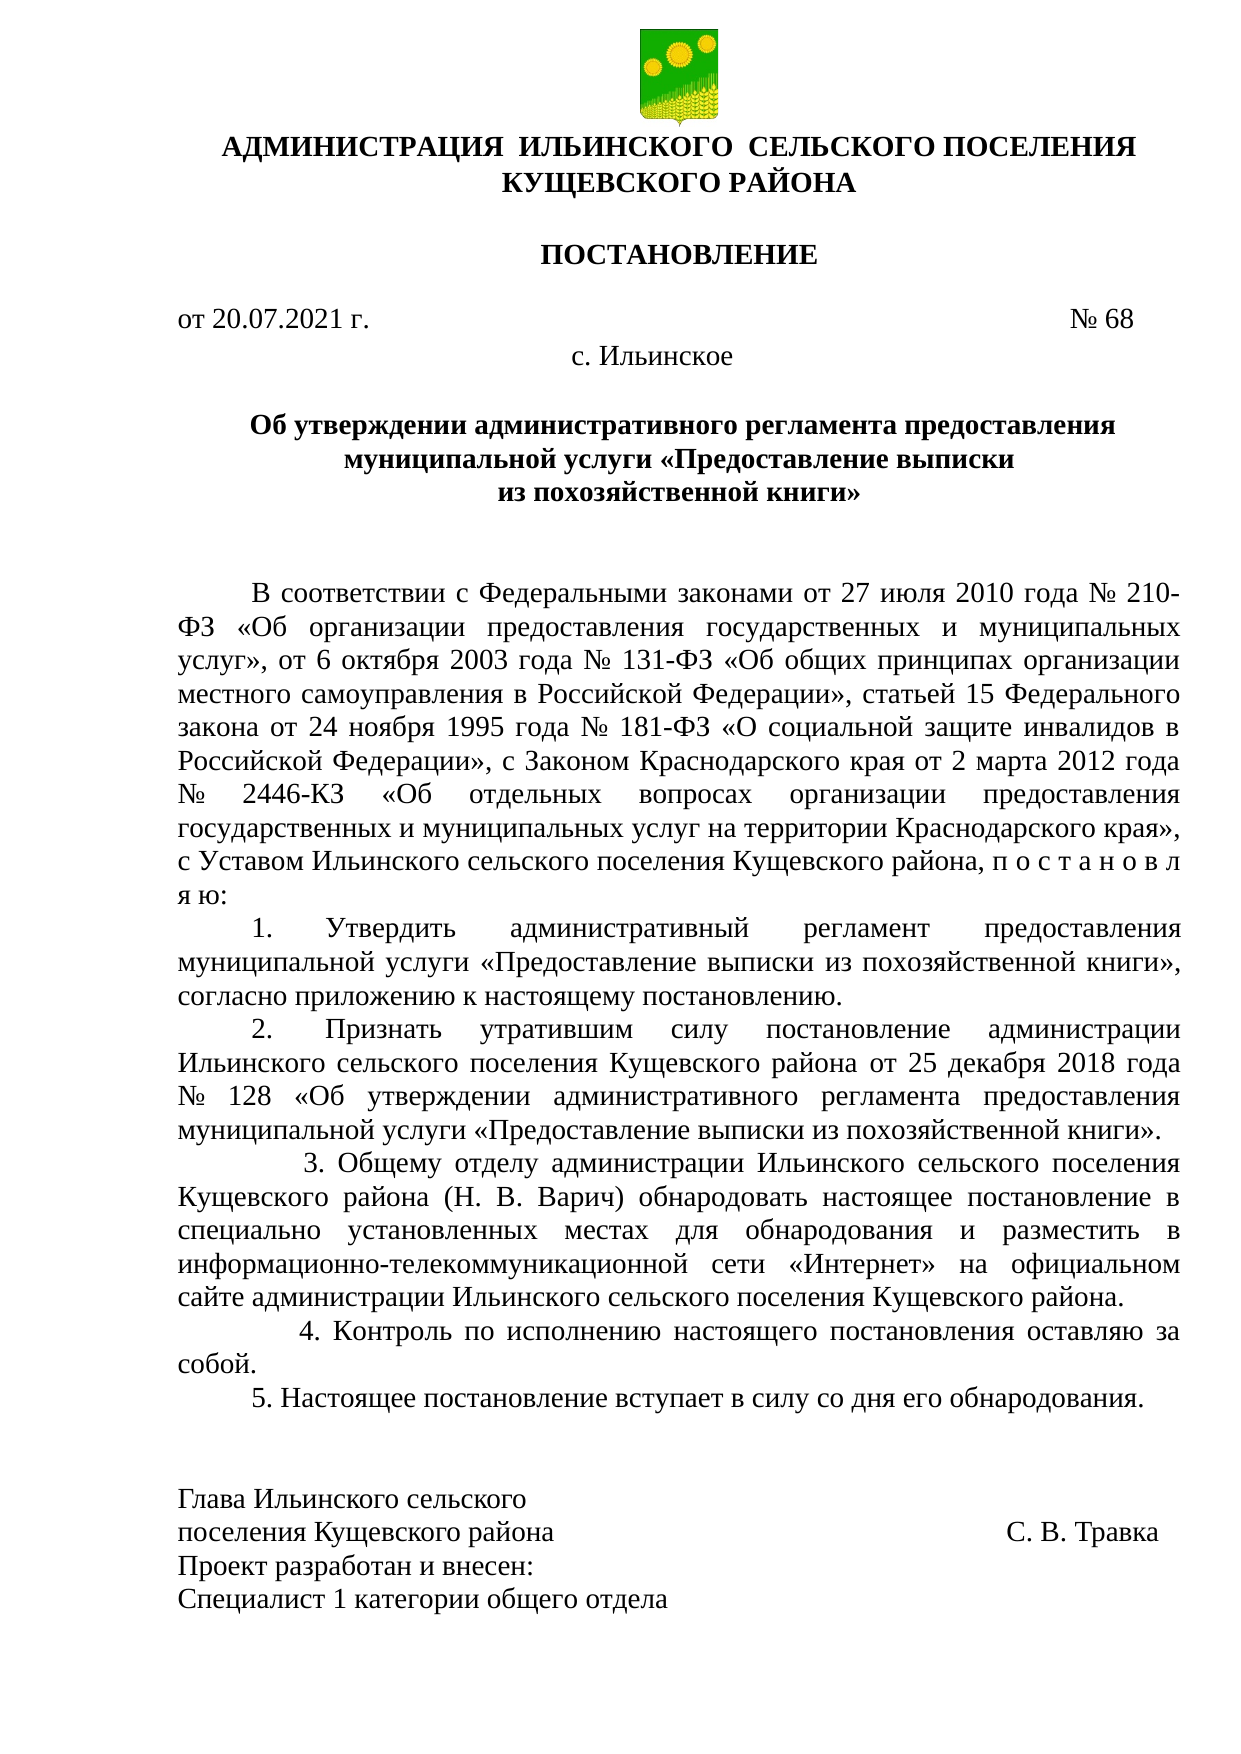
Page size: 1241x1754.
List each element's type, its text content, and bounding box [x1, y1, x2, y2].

text из похозяйственной книги» [177, 474, 1181, 508]
text АДМИНИСТРАЦИЯ ИЛЬИНСКОГО СЕЛЬСКОГО ПОСЕЛЕНИЯ [177, 129, 1181, 162]
text поселения Кущевского района С. В. Травка [177, 1514, 1181, 1548]
text Глава Ильинского сельского [177, 1481, 1181, 1514]
list Признать утратившим силу постановление администрации Ильинского сельского поселения Кущевского района от 25 декабря 2018 года № 128 «Об утверждении административного регламента предоставления муниципальной услуги «Предоставление выписки из похозяйственной книги». [177, 1011, 1181, 1145]
text от 20.07.2021 г. № 68 [177, 302, 1181, 335]
picture [640, 29, 719, 127]
text Проект разработан и внесен: [177, 1548, 1181, 1581]
text ПОСТАНОВЛЕНИЕ [177, 237, 1181, 271]
text 5. Настоящее постановление вступает в силу со дня его обнародования. [177, 1380, 1181, 1414]
text с. Ильинское [177, 338, 1181, 371]
text Специалист 1 категории общего отдела [177, 1581, 1181, 1615]
text В соответствии с Федеральными законами от 27 июля 2010 года № 210-ФЗ «Об организации предоставления государственных и муниципальных услуг», от 6 октября 2003 года № 131-ФЗ «Об общих принципах организации местного самоуправления в Российской Федерации», статьей 15 Федерального закона от 24 ноября 1995 года № 181-ФЗ «О социальной защите инвалидов в Российской Федерации», с Законом Краснодарского края от 2 марта 2012 года № 2446-КЗ «Об отдельных вопросах организации предоставления государственных и муниципальных услуг на территории Краснодарского края», с Уставом Ильинского сельского поселения Кущевского района, п о с т а н о в л я ю: [177, 575, 1181, 911]
text КУЩЕВСКОГО РАЙОНА [177, 165, 1181, 198]
text 3. Общему отделу администрации Ильинского сельского поселения Кущевского района (Н. В. Варич) обнародовать настоящее постановление в специально установленных местах для обнародования и разместить в информационно-телекоммуникационной сети «Интернет» на официальном сайте администрации Ильинского сельского поселения Кущевского района. [177, 1145, 1181, 1313]
text 4. Контроль по исполнению настоящего постановления оставляю за собой. [177, 1313, 1181, 1380]
text Об утверждении административного регламента предоставления муниципальной услуги «Предоставление выписки [177, 407, 1181, 474]
list Утвердить административный регламент предоставления муниципальной услуги «Предоставление выписки из похозяйственной книги», согласно приложению к настоящему постановлению. [177, 911, 1181, 1011]
